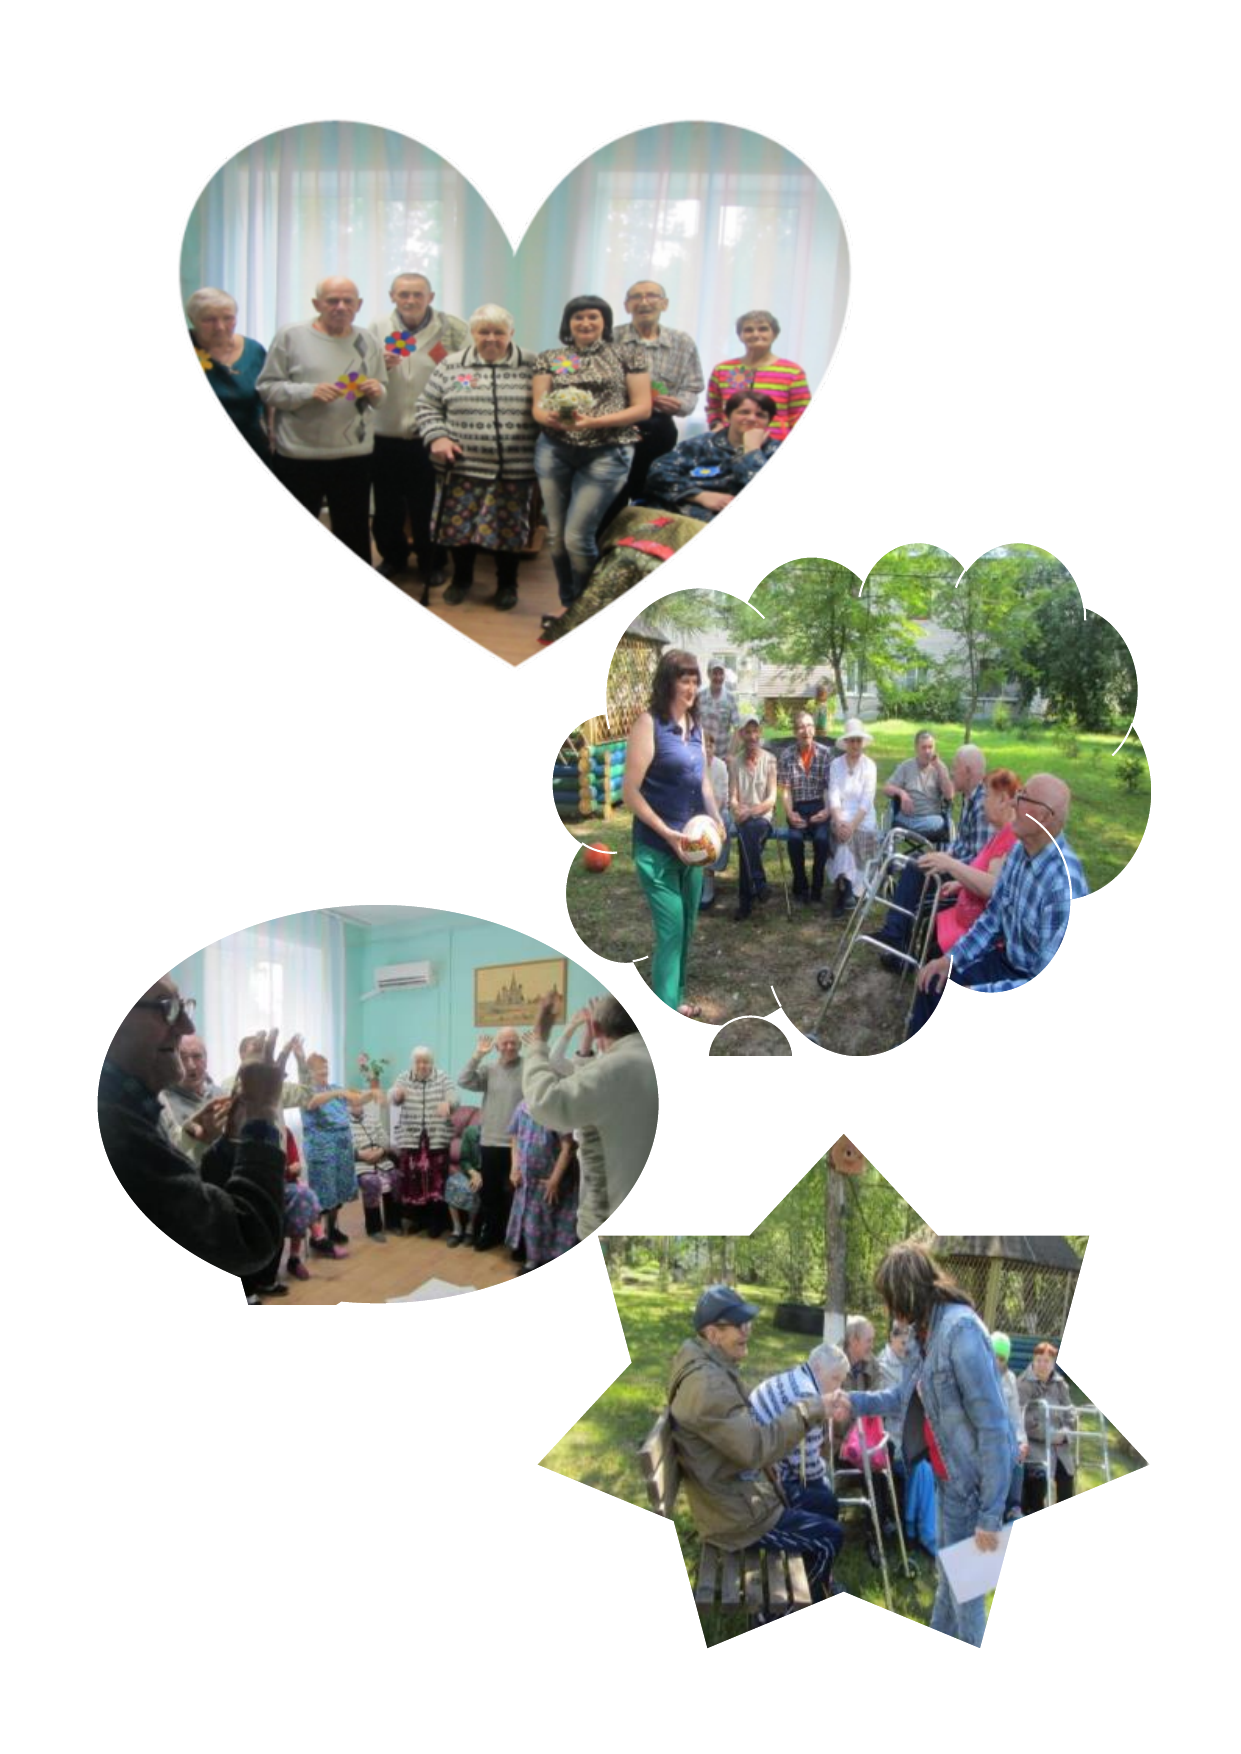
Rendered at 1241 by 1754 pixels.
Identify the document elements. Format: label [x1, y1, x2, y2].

picture [98, 905, 658, 1305]
picture [177, 118, 854, 672]
picture [709, 1018, 792, 1056]
picture [539, 1135, 1149, 1647]
picture [553, 544, 1151, 1056]
